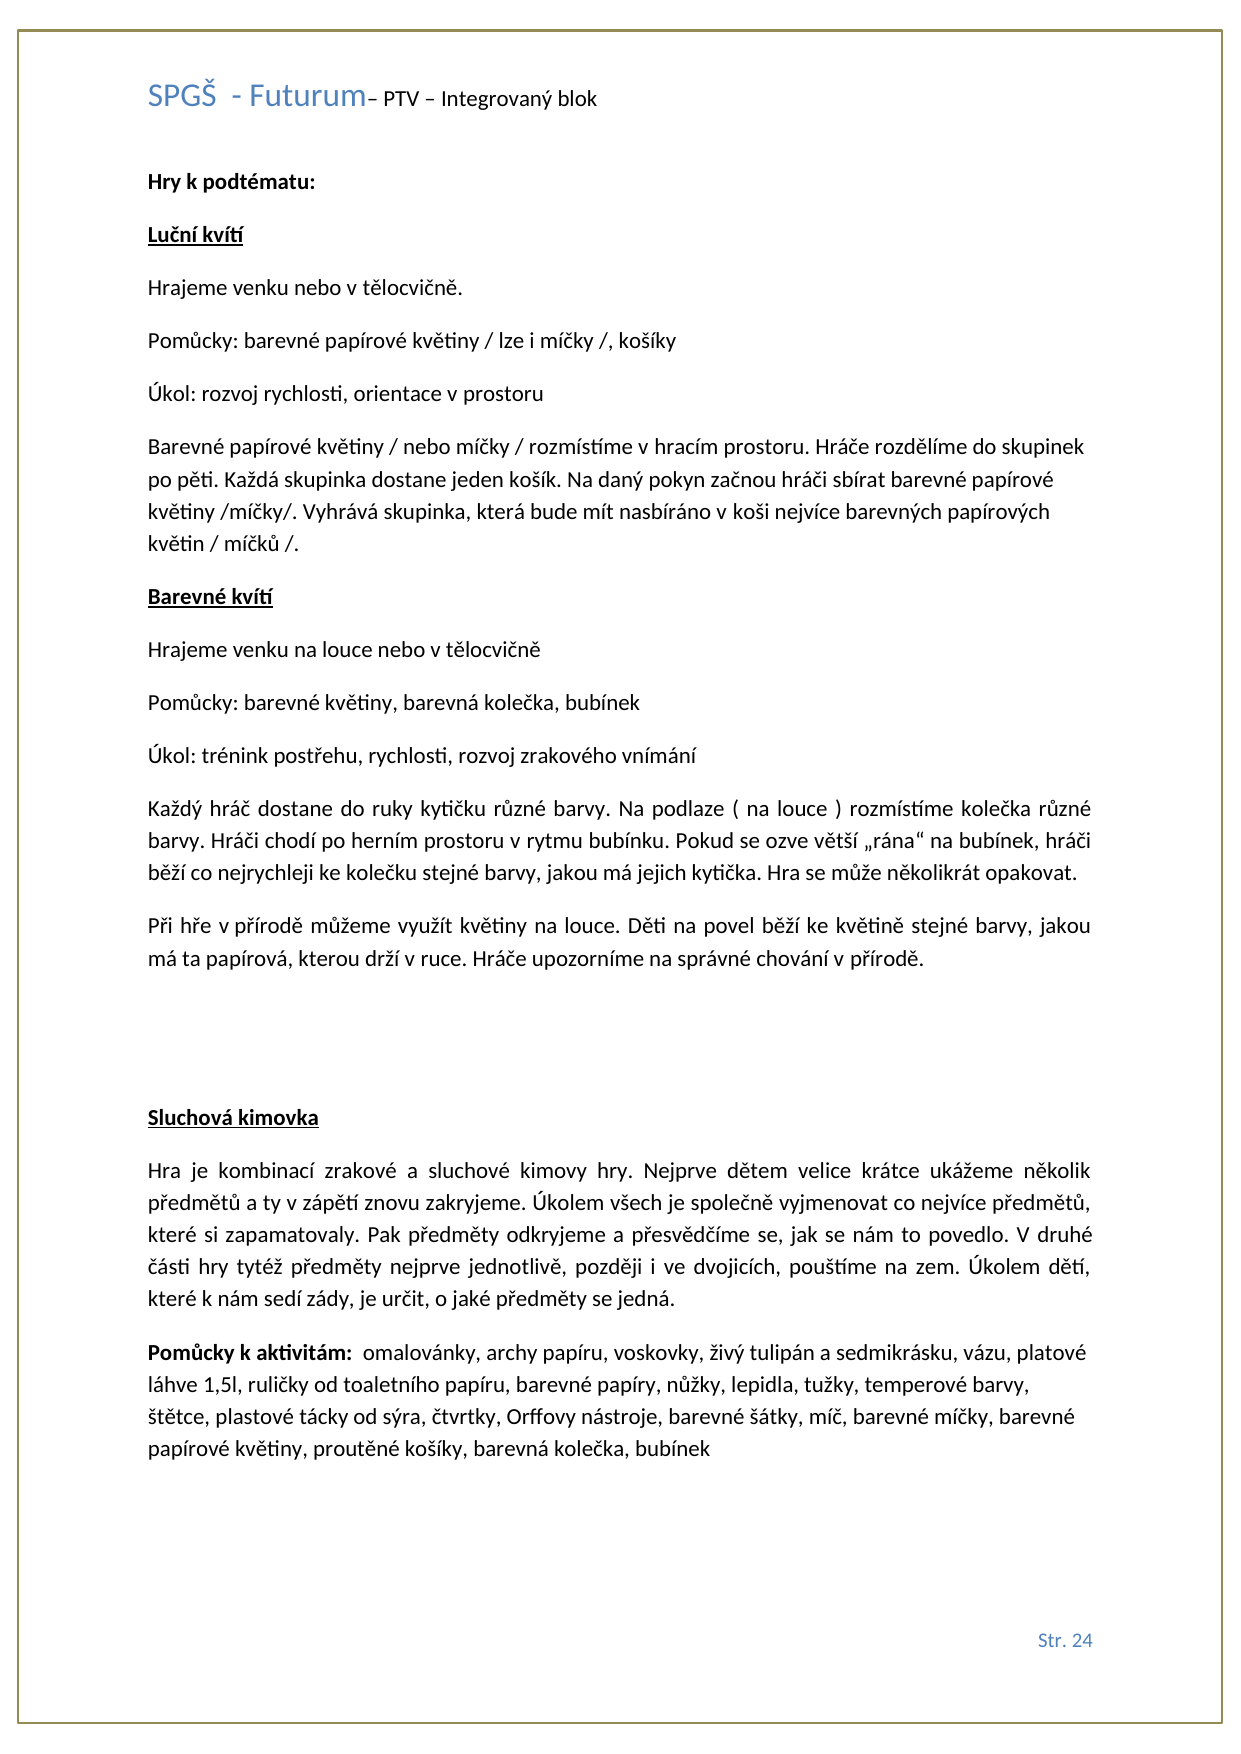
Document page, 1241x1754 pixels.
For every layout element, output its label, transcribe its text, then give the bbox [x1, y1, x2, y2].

text Pomůcky: barevné květiny, barevná kolečka, bubínek [148, 688, 1093, 716]
text Hrajeme venku nebo v tělocvičně. [148, 273, 1093, 301]
text Hra je kombinací zrakové a sluchové kimovy hry. Nejprve dětem velice krátce ukážeme několik předmětů a ty v zápětí znovu zakryjeme. Úkolem všech je společně vyjmenovat co nejvíce předmětů, které si zapamatovaly. Pak předměty odkryjeme a přesvědčíme se, jak se nám to povedlo. V druhé části hry tytéž předměty nejprve jednotlivě, později i ve dvojicích, pouštíme na zem. Úkolem dětí, které k nám sedí zády, je určit, o jaké předměty se jedná. [148, 1156, 1093, 1313]
text Barevné kvítí [148, 582, 1093, 610]
text Pomůcky: barevné papírové květiny / lze i míčky /, košíky [148, 326, 1093, 354]
text Úkol: rozvoj rychlosti, orientace v prostoru [148, 379, 1093, 407]
text Úkol: trénink postřehu, rychlosti, rozvoj zrakového vnímání [148, 741, 1093, 769]
text Každý hráč dostane do ruky kytičku různé barvy. Na podlaze ( na louce ) rozmístíme kolečka různé barvy. Hráči chodí po herním prostoru v rytmu bubínku. Pokud se ozve větší „rána“ na bubínek, hráči běží co nejrychleji ke kolečku stejné barvy, jakou má jejich kytička. Hra se může několikrát opakovat. [148, 794, 1093, 887]
text Sluchová kimovka [148, 1103, 1093, 1131]
text Hrajeme venku na louce nebo v tělocvičně [148, 635, 1093, 663]
text Luční kvítí [148, 220, 1093, 248]
text Při hře v přírodě můžeme využít květiny na louce. Děti na povel běží ke květině stejné barvy, jakou má ta papírová, kterou drží v ruce. Hráče upozorníme na správné chování v přírodě. [148, 912, 1093, 972]
text Hry k podtématu: [148, 167, 1093, 195]
text Barevné papírové květiny / nebo míčky / rozmístíme v hracím prostoru. Hráče rozdělíme do skupinek po pěti. Každá skupinka dostane jeden košík. Na daný pokyn začnou hráči sbírat barevné papírové květiny /míčky/. Vyhrává skupinka, která bude mít nasbíráno v koši nejvíce barevných papírových květin / míčků /. [148, 432, 1093, 557]
text Pomůcky k aktivitám: omalovánky, archy papíru, voskovky, živý tulipán a sedmikrásku, vázu, platové láhve 1,5l, ruličky od toaletního papíru, barevné papíry, nůžky, lepidla, tužky, temperové barvy, štětce, plastové tácky od sýra, čtvrtky, Orffovy nástroje, barevné šátky, míč, barevné míčky, barevné papírové květiny, proutěné košíky, barevná kolečka, bubínek [148, 1338, 1093, 1462]
